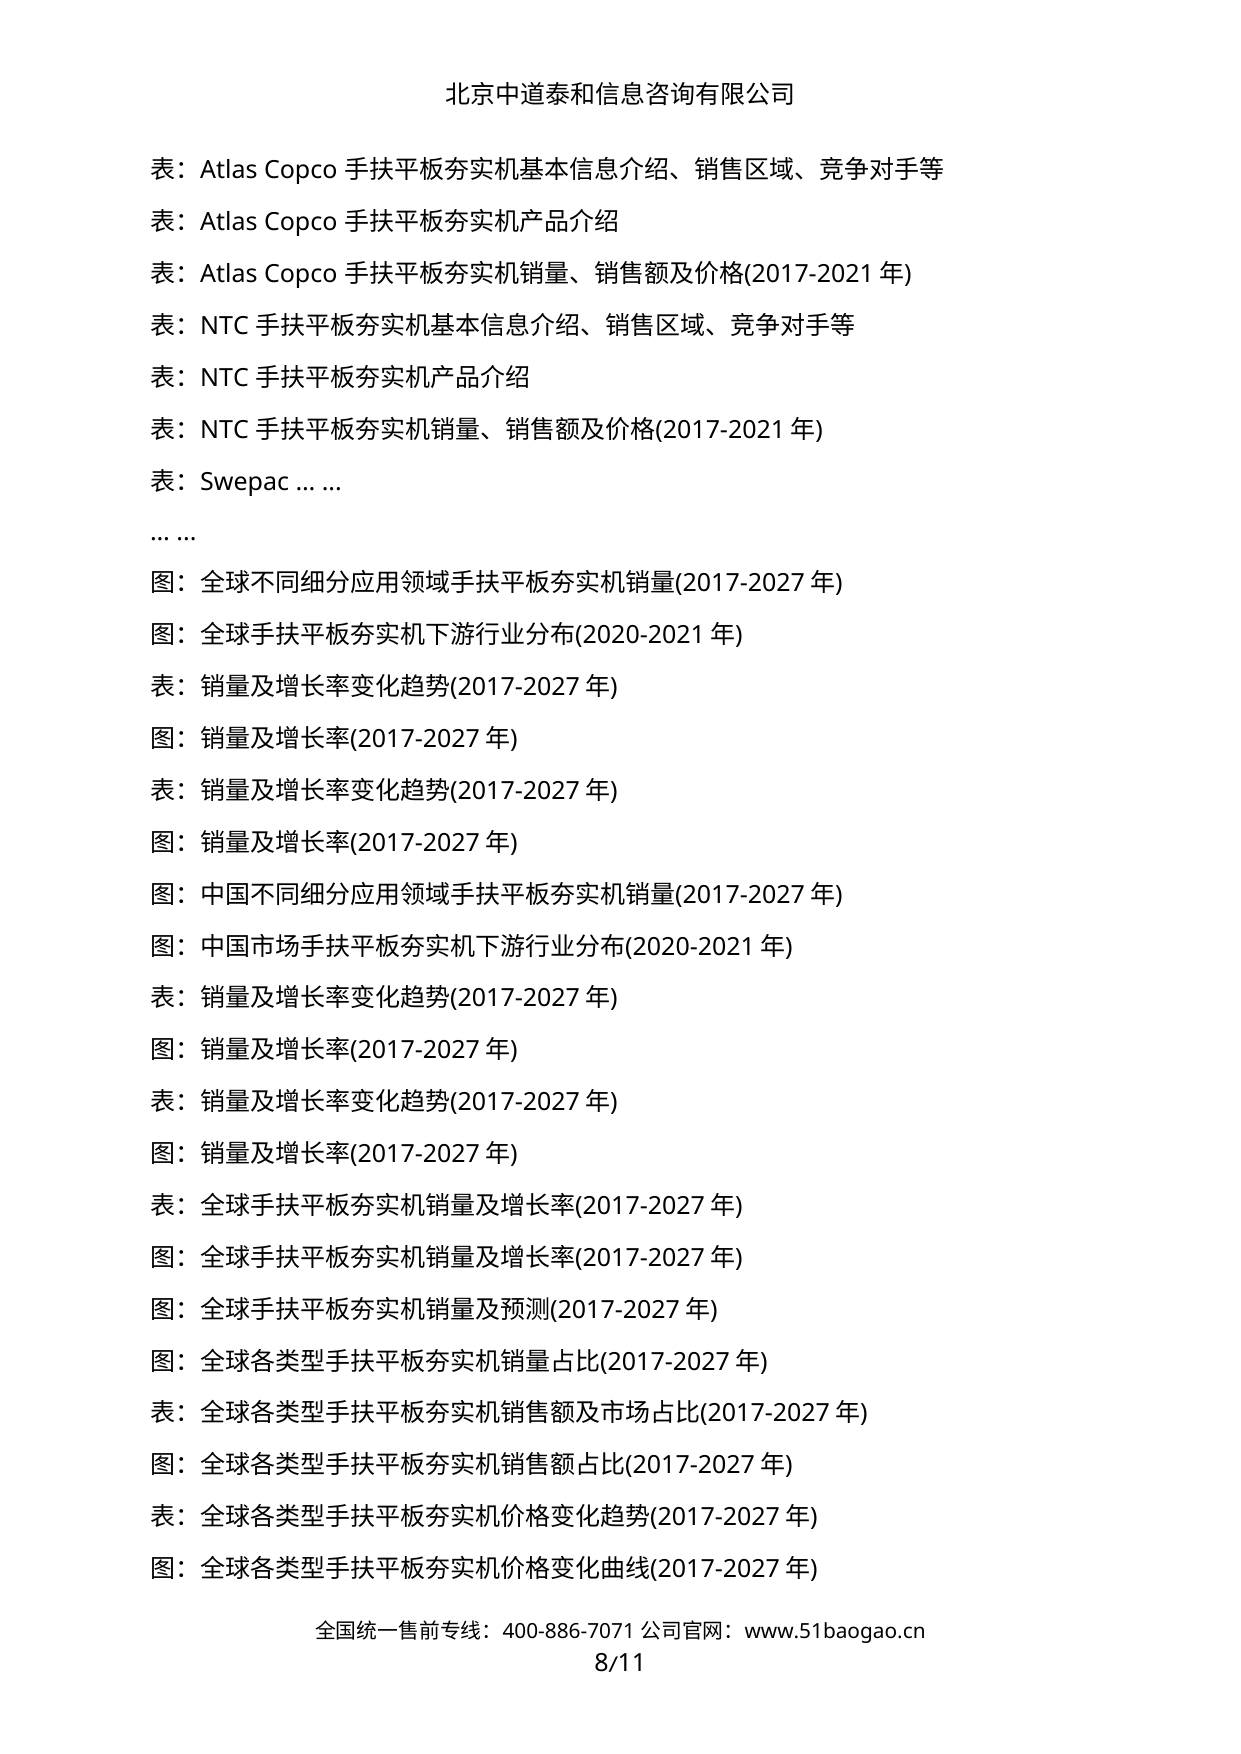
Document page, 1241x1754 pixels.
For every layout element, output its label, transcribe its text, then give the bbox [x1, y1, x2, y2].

text 表：全球手扶平板夯实机销量及增长率(2017-2027年) [150, 1185, 1090, 1222]
text 表：销量及增长率变化趋势(2017-2027年) [150, 978, 1090, 1014]
text 图：销量及增长率(2017-2027年) [150, 822, 1090, 858]
text 表：Swepac … ... [150, 461, 1090, 497]
text 图：全球各类型手扶平板夯实机销售额占比(2017-2027年) [150, 1445, 1090, 1481]
text 图：全球各类型手扶平板夯实机价格变化曲线(2017-2027年) [150, 1548, 1090, 1585]
text 表：销量及增长率变化趋势(2017-2027年) [150, 667, 1090, 703]
text 表：销量及增长率变化趋势(2017-2027年) [150, 770, 1090, 807]
text 表：Atlas Copco 手扶平板夯实机产品介绍 [150, 202, 1090, 238]
text 表：NTC 手扶平板夯实机销量、销售额及价格(2017-2021年) [150, 409, 1090, 446]
text 图：全球手扶平板夯实机下游行业分布(2020-2021年) [150, 615, 1090, 651]
text 表：NTC 手扶平板夯实机基本信息介绍、销售区域、竞争对手等 [150, 306, 1090, 342]
text 表：Atlas Copco 手扶平板夯实机销量、销售额及价格(2017-2021年) [150, 254, 1090, 290]
text 表：全球各类型手扶平板夯实机销售额及市场占比(2017-2027年) [150, 1393, 1090, 1429]
text 表：Atlas Copco 手扶平板夯实机基本信息介绍、销售区域、竞争对手等 [150, 150, 1090, 186]
text 图：全球手扶平板夯实机销量及预测(2017-2027年) [150, 1289, 1090, 1325]
text … ... [150, 513, 1090, 547]
text 图：销量及增长率(2017-2027年) [150, 1133, 1090, 1170]
text 图：全球手扶平板夯实机销量及增长率(2017-2027年) [150, 1237, 1090, 1273]
text 图：全球不同细分应用领域手扶平板夯实机销量(2017-2027年) [150, 563, 1090, 599]
text 表：销量及增长率变化趋势(2017-2027年) [150, 1082, 1090, 1118]
text 图：销量及增长率(2017-2027年) [150, 1030, 1090, 1066]
text 图：销量及增长率(2017-2027年) [150, 718, 1090, 755]
text 表：全球各类型手扶平板夯实机价格变化趋势(2017-2027年) [150, 1497, 1090, 1533]
text 图：中国不同细分应用领域手扶平板夯实机销量(2017-2027年) [150, 874, 1090, 910]
text 图：中国市场手扶平板夯实机下游行业分布(2020-2021年) [150, 926, 1090, 962]
text 表：NTC 手扶平板夯实机产品介绍 [150, 357, 1090, 394]
text 图：全球各类型手扶平板夯实机销量占比(2017-2027年) [150, 1341, 1090, 1377]
